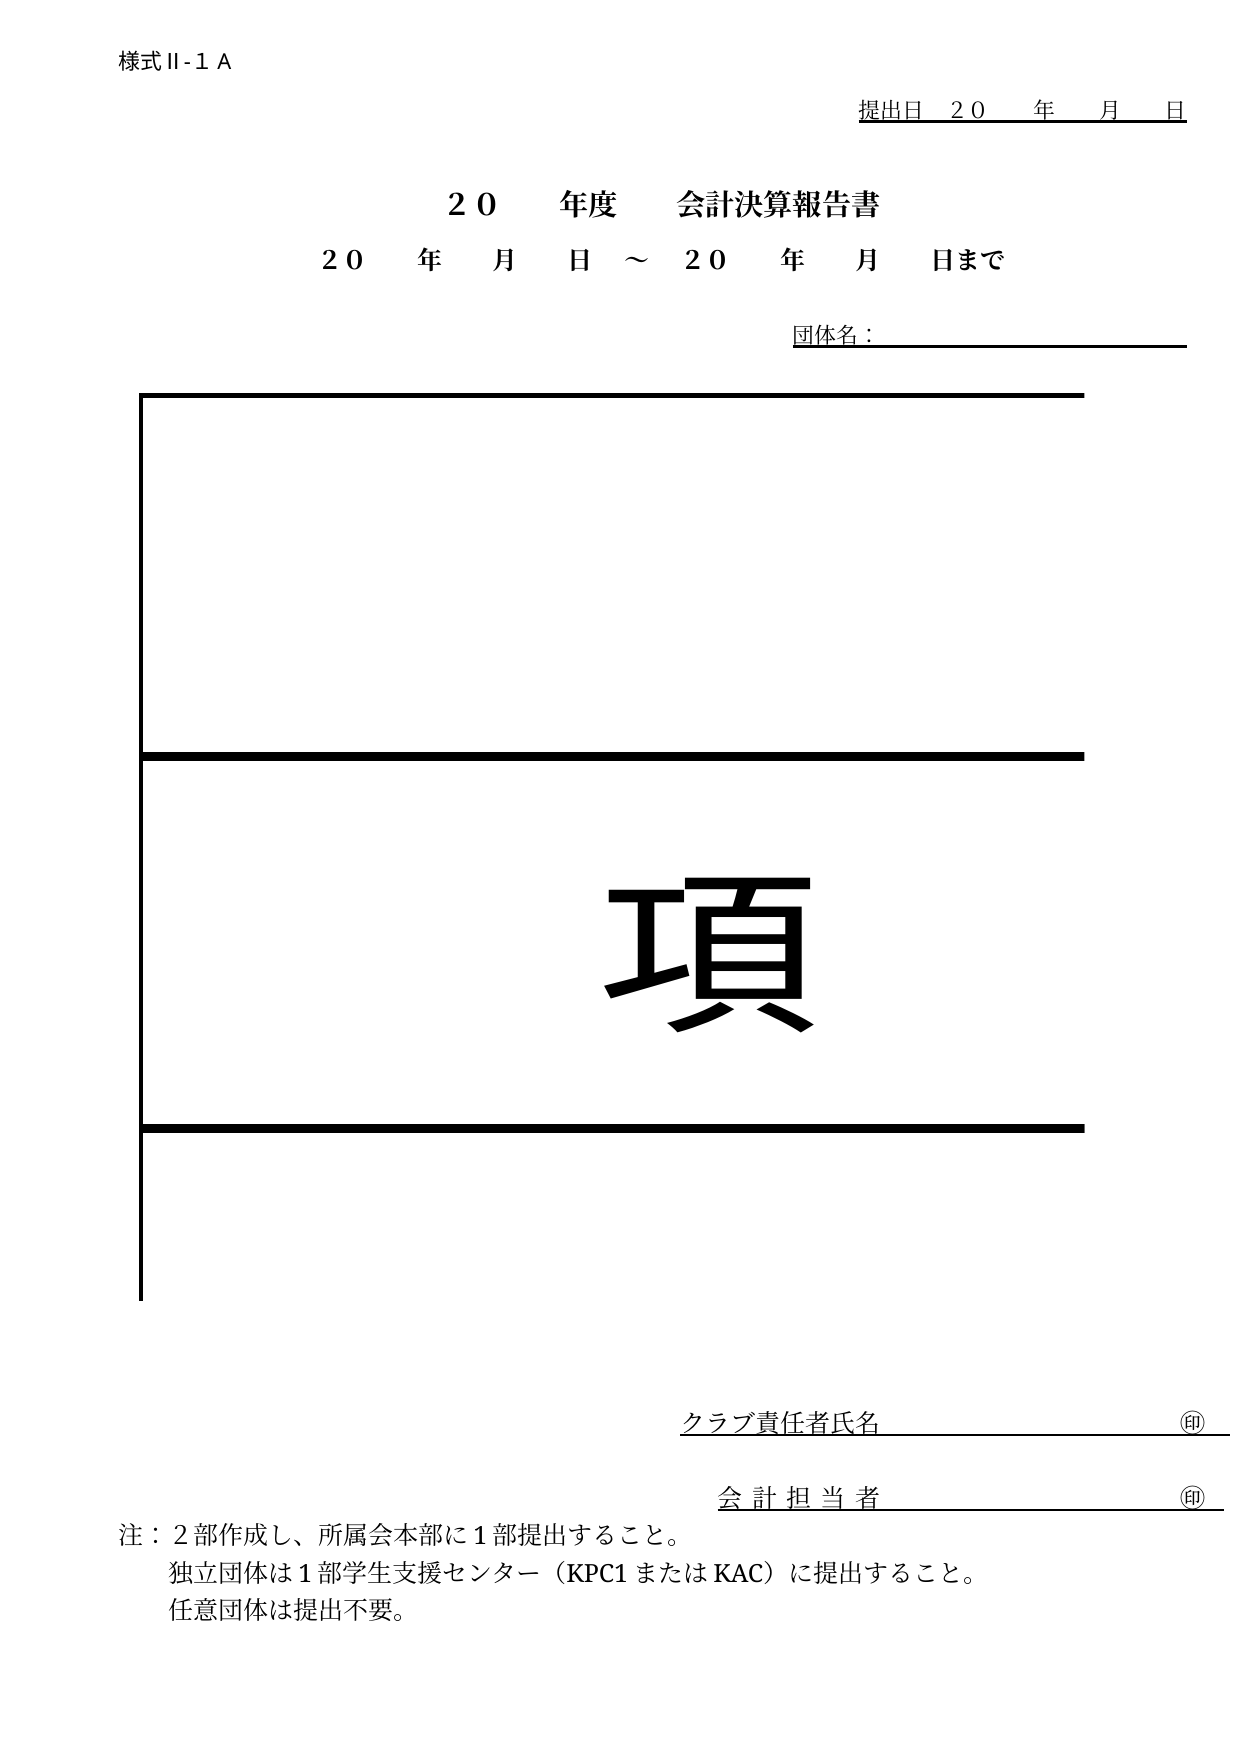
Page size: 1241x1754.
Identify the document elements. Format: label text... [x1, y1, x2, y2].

text クラブ責任者氏名 ㊞ [118, 1402, 1205, 1440]
text 団体名： [381, 315, 1205, 352]
text 独立団体は1部学生支援センター（KPC1またはKAC）に提出すること。 [118, 1552, 1205, 1590]
text 任意団体は提出不要。 [118, 1590, 1205, 1665]
text 注：２部作成し、所属会本部に1部提出すること。 [118, 1515, 1205, 1552]
text ２０ 年 月 日 ～ ２０ 年 月 日まで [118, 240, 1205, 277]
text 会計担当者 ㊞ [118, 1477, 1205, 1515]
text 提出日 ２０ 年 月 日 ２０ 年度 会計決算報告書 [118, 90, 1205, 240]
